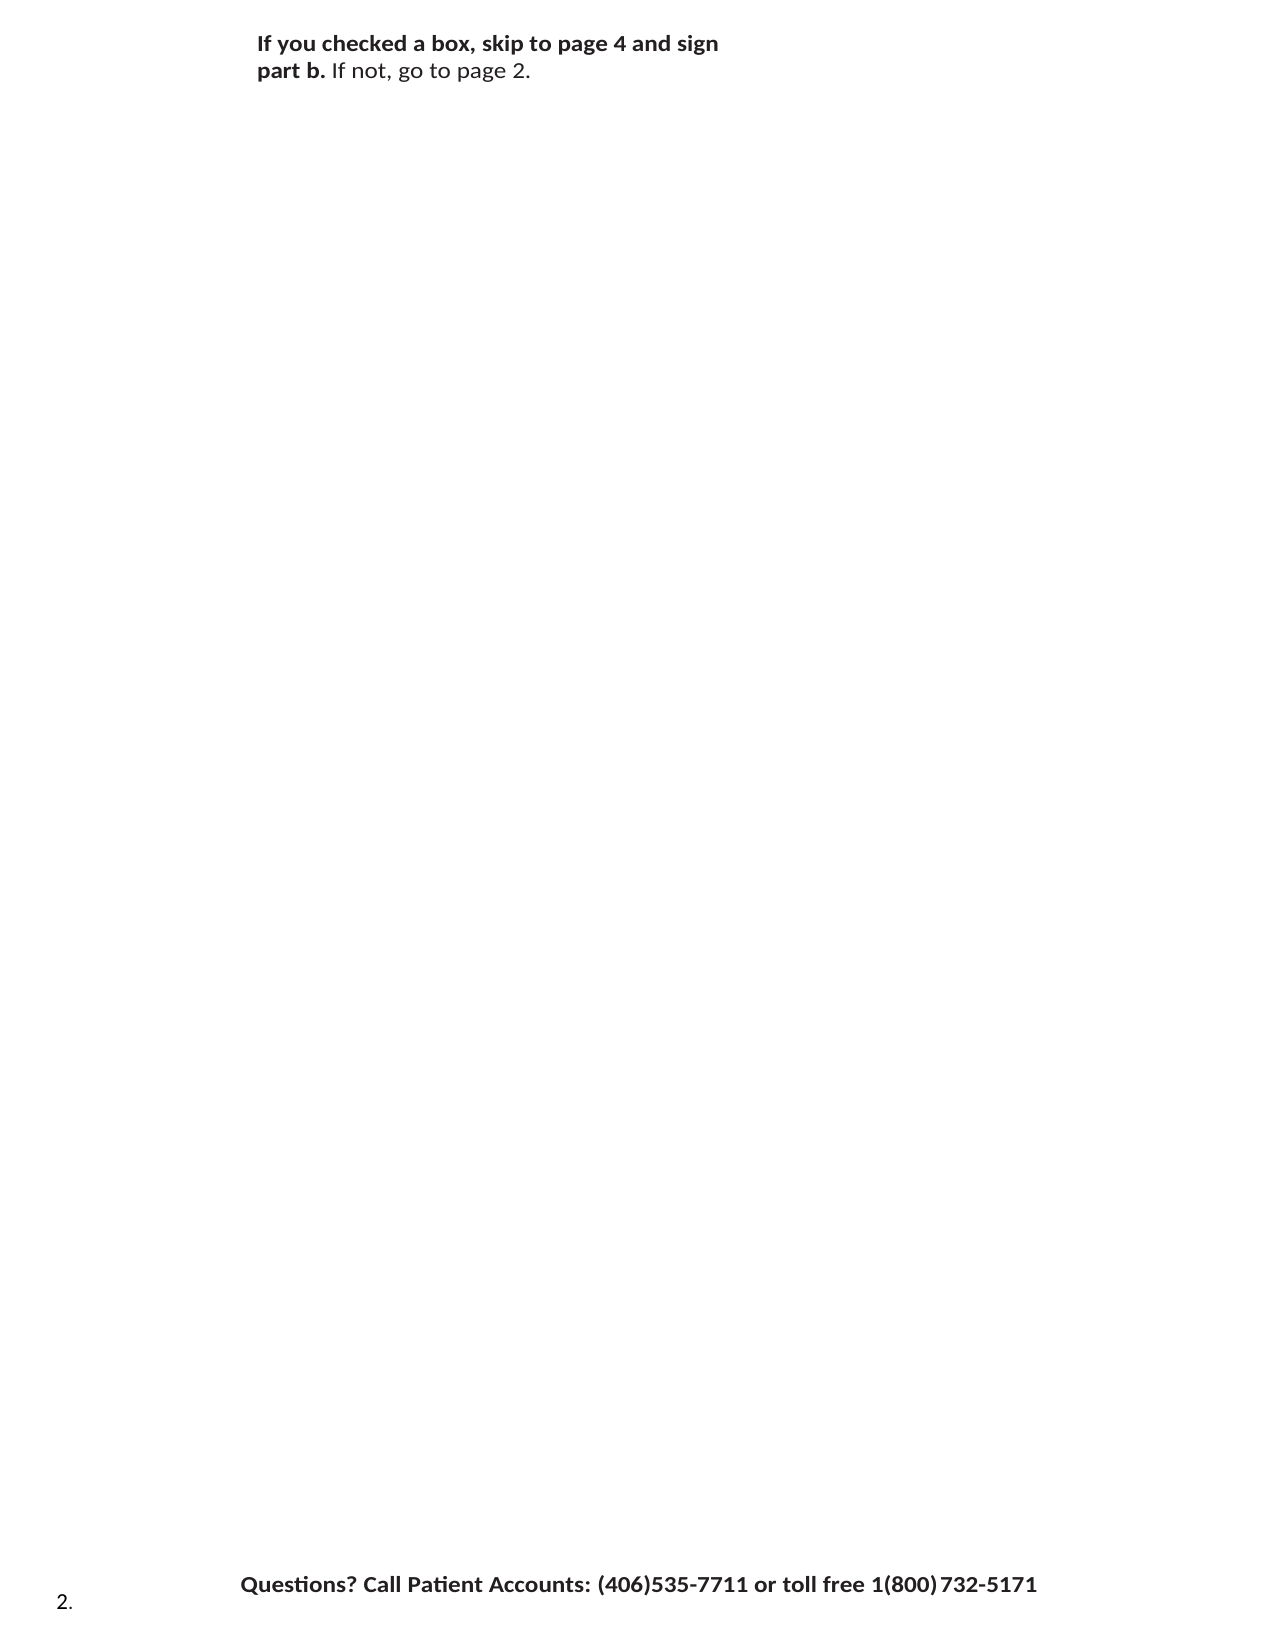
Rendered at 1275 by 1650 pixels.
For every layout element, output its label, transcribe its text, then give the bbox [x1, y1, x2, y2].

text If you checked a box, skip to page 4 and sign part b. If not, go to page 2. [257, 29, 764, 84]
